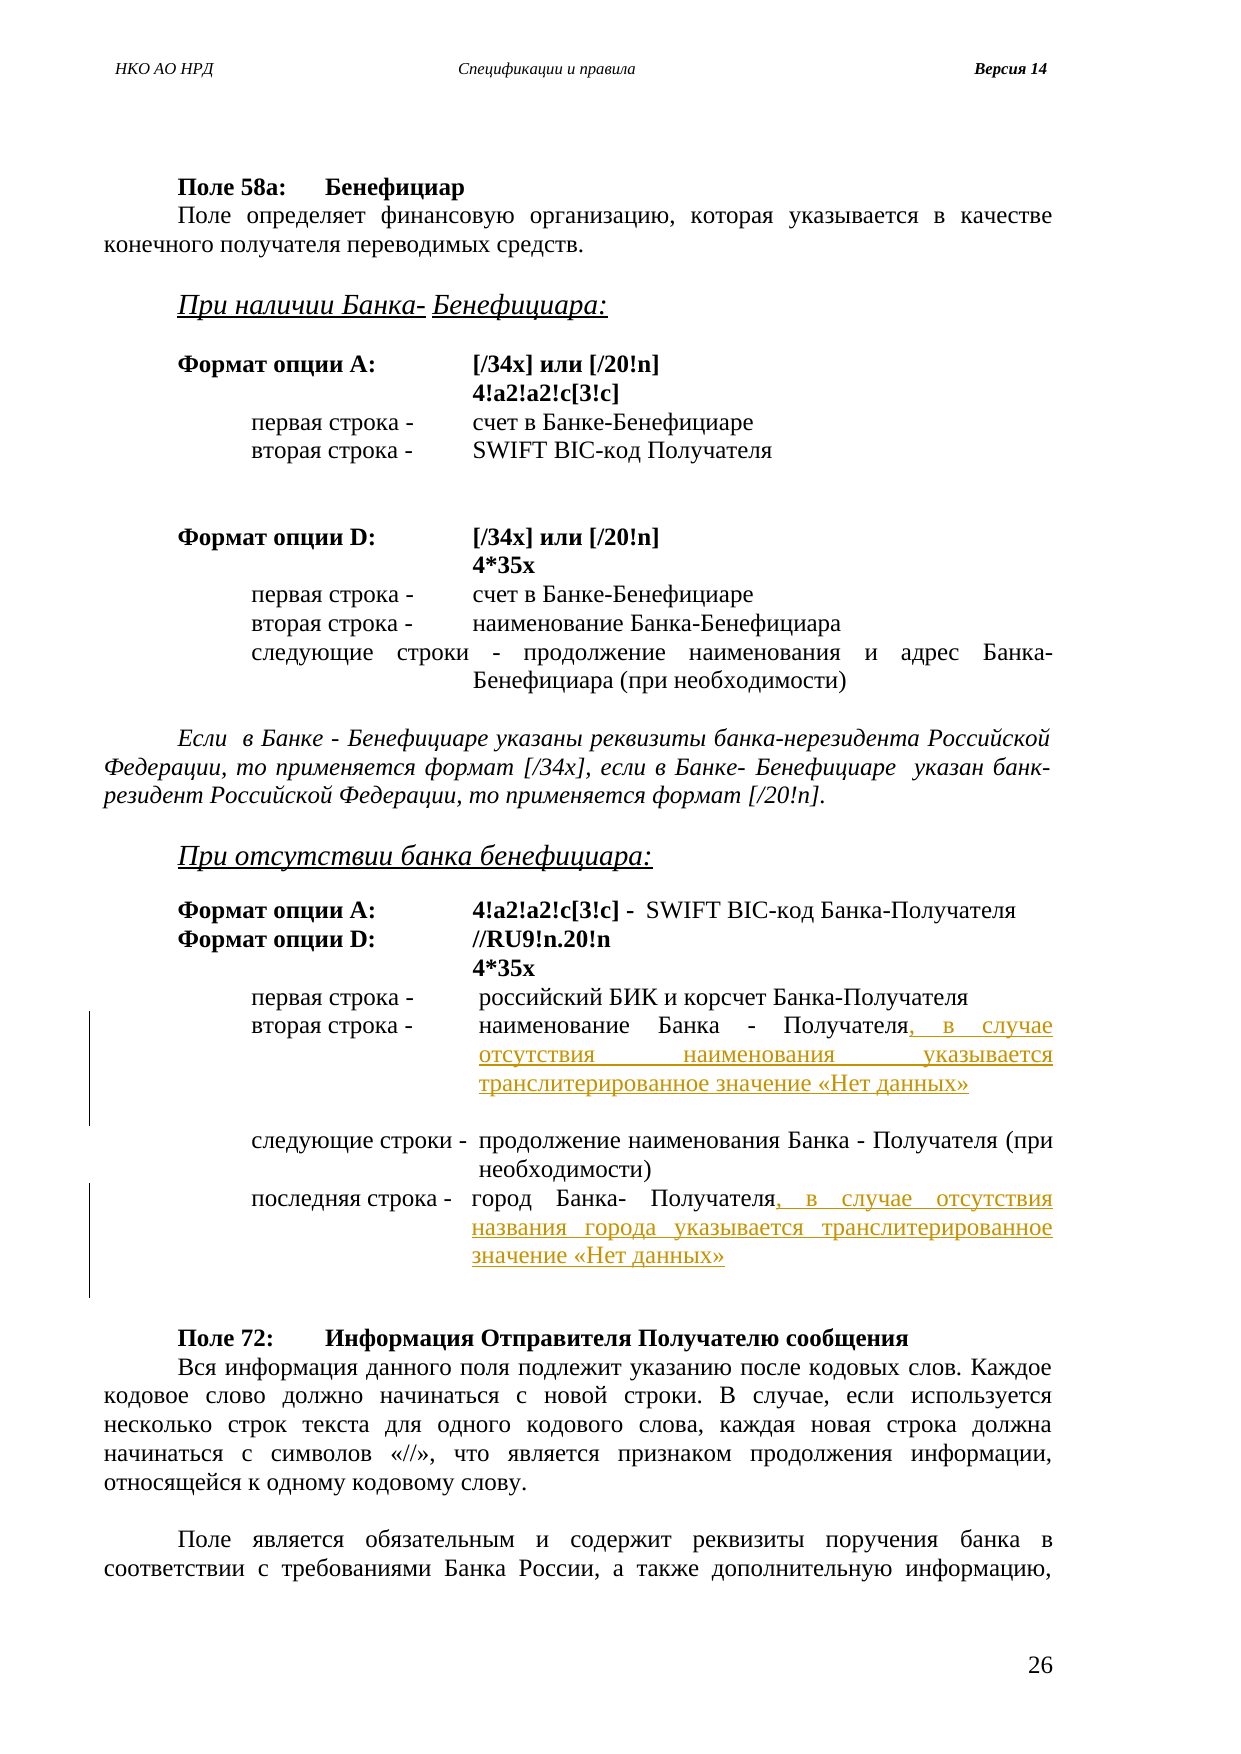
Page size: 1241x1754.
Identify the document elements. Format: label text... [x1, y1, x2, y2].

text При наличии Банка- Бенефициара: [103, 287, 1053, 320]
text Поле 58а: Бенефициар [103, 172, 1053, 201]
text следующие строки - продолжение наименования и адрес Банка-Бенефициара (при необходимости) [251, 637, 1053, 694]
text Вся информация данного поля подлежит указанию после кодовых слов. Каждое кодовое слово должно начинаться с новой строки. В случае, если используется несколько строк текста для одного кодового слова, каждая новая строка должна начинаться с символов «//», что является признаком продолжения информации, относящейся к одному кодовому слову. [103, 1352, 1053, 1496]
text вторая строка - наименование Банка-Бенефициара [177, 608, 1053, 637]
text первая строка - российский БИК и корсчет Банка-Получателя [251, 982, 1053, 1011]
text Поле 72: Информация Отправителя Получателю сообщения [103, 1323, 1053, 1352]
text вторая строка - наименование Банка - Получателя [251, 1011, 1053, 1097]
text следующие строки - продолжение наименования Банка - Получателя (при необходимости) [251, 1126, 1053, 1183]
text Формат опции D: //RU9!n.20!n [103, 924, 1053, 953]
text Поле определяет финансовую организацию, которая указывается в качестве конечного получателя переводимых средств. [103, 201, 1053, 258]
text Формат опции А: 4!a2!a2!c[3!c] - SWIFT BIC-код Банка-Получателя [103, 896, 1053, 924]
text При отсутствии банка бенефициара: [103, 838, 1053, 871]
text вторая строка - SWIFT BIC-код Получателя [176, 435, 1053, 464]
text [103, 1524, 1053, 1582]
text Формат опции А: [/34х] или [/20!n] [103, 349, 1053, 378]
text последняя строка - город Банка- Получателя [251, 1183, 1053, 1269]
text 4*35x [398, 953, 1053, 982]
text 4!a2!a2!c[3!c] [103, 378, 1053, 407]
text 4*35x [103, 550, 1053, 579]
text Если в Банке - Бенефициаре указаны реквизиты банка-нерезидента Российской Федерации, то применяется формат [/34х], если в Банке- Бенефициаре указан банк-резидент Российской Федерации, то применяется формат [/20!n]. [103, 723, 1053, 809]
text первая строка - счет в Банке-Бенефициаре [177, 407, 1053, 435]
text Формат опции D: [/34х] или [/20!n] [103, 522, 1053, 550]
text первая строка - счет в Банке-Бенефициаре [177, 579, 1053, 608]
